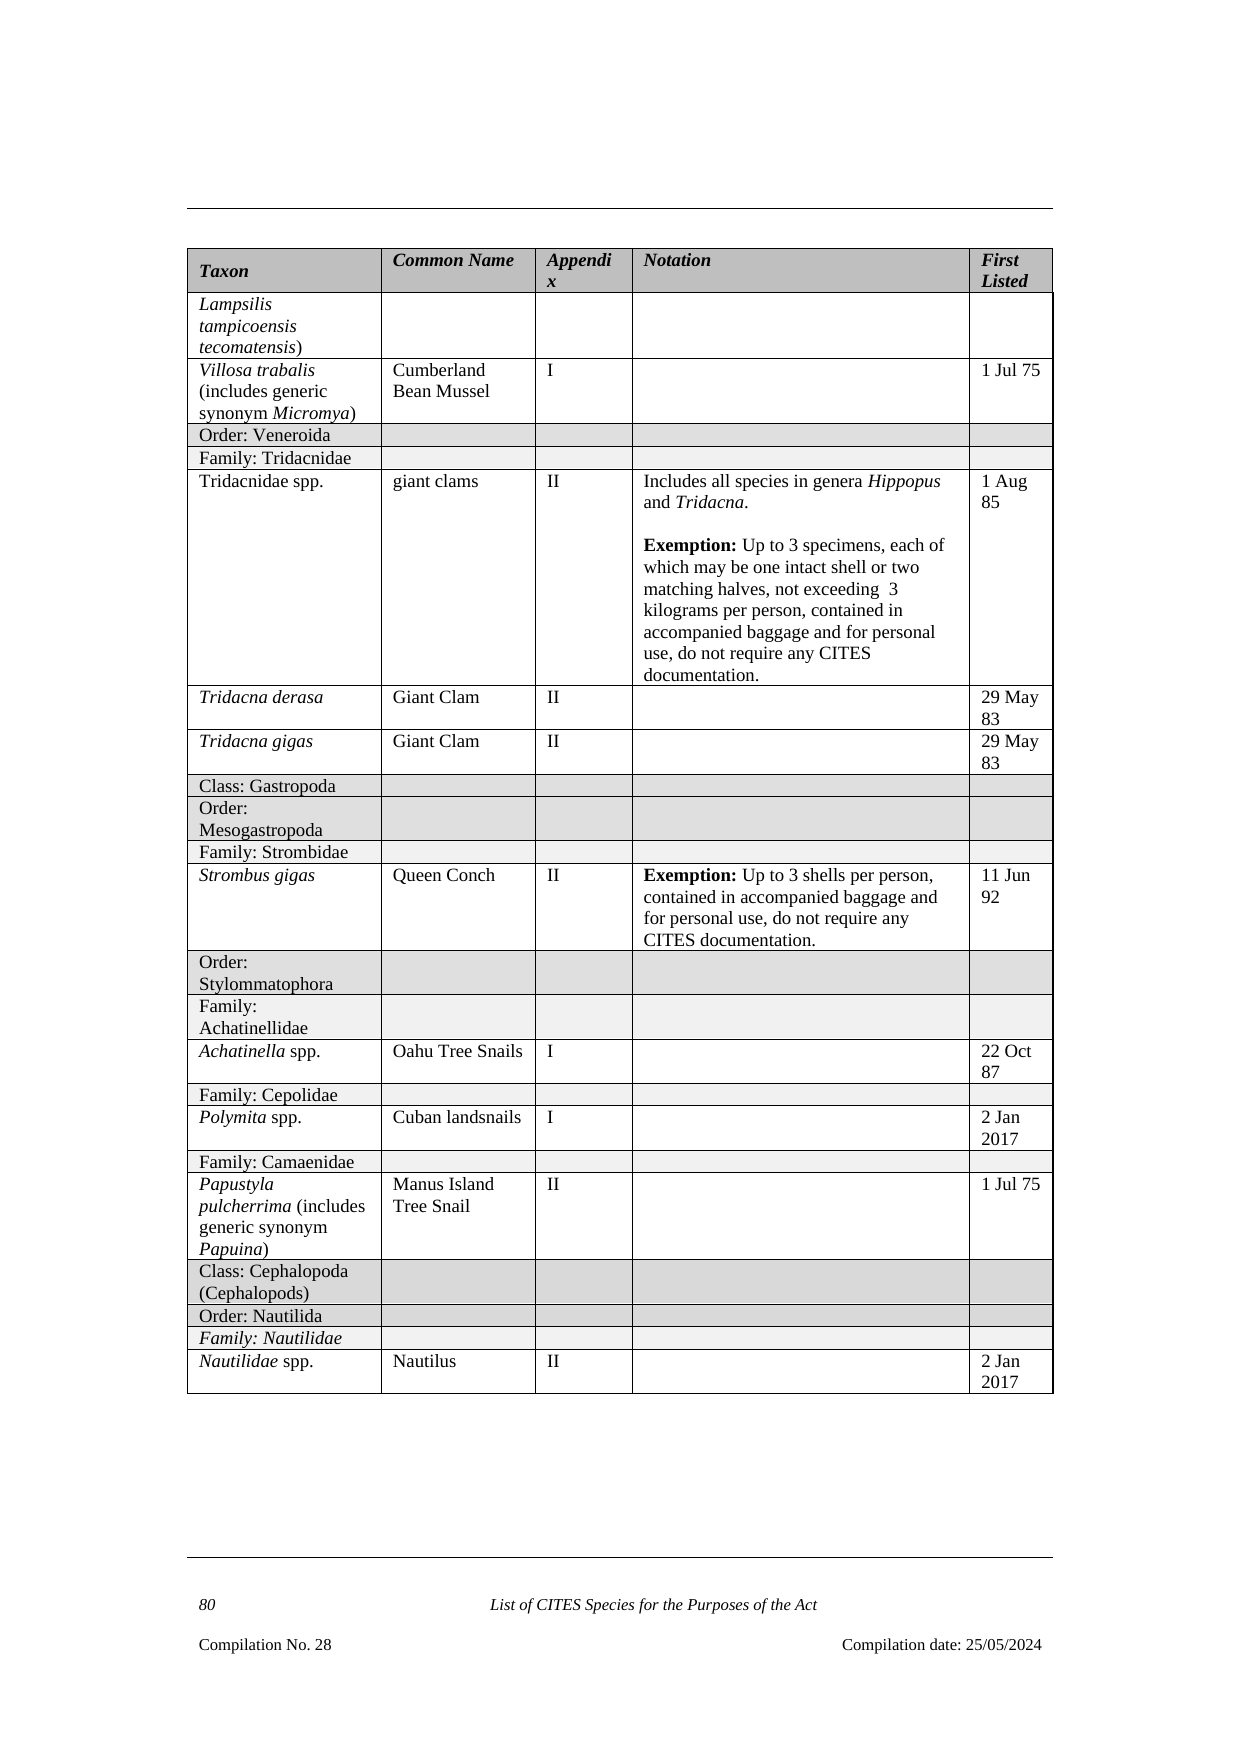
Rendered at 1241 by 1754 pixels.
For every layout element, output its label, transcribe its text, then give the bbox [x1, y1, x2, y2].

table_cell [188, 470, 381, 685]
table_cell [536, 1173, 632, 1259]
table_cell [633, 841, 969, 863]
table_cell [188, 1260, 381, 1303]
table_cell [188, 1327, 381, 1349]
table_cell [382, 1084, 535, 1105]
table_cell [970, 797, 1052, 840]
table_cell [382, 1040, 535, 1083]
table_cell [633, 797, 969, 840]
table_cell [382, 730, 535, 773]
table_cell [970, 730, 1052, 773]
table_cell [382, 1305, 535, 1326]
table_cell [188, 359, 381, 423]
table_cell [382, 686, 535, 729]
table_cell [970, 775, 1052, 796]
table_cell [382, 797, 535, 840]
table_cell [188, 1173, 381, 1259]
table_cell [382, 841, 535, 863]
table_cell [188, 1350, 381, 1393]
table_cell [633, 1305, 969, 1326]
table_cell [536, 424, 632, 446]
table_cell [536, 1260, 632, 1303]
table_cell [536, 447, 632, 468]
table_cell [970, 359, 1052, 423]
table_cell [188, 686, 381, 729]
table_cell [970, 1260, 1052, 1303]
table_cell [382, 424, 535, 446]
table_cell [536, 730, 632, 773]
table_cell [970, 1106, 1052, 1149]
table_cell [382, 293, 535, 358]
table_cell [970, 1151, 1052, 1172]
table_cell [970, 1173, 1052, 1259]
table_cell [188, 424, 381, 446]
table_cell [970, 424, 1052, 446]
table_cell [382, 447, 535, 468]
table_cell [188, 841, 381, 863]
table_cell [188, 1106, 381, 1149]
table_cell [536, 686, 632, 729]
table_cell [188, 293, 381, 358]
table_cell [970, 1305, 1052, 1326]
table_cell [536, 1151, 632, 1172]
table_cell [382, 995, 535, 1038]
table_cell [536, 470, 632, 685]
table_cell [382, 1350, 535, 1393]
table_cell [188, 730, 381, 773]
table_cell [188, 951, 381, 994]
table_header Taxon [188, 249, 381, 292]
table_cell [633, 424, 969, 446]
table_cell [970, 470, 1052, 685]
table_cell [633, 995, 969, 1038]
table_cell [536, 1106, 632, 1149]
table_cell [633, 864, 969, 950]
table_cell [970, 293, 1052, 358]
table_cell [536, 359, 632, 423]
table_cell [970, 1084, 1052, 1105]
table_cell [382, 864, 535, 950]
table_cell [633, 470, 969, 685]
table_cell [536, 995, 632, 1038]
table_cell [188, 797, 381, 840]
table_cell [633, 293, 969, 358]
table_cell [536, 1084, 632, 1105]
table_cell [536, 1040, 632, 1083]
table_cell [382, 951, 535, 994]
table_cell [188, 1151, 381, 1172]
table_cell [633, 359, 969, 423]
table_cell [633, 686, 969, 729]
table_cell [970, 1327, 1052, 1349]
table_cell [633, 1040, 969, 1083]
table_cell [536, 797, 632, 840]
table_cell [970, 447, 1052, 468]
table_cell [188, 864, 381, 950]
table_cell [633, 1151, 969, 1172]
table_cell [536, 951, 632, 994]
table_header Appendix [536, 249, 632, 292]
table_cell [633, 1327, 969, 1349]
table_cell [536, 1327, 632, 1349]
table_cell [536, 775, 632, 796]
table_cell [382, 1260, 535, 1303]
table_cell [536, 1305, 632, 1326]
table_header Common Name [382, 249, 535, 292]
table_header First Listed [970, 249, 1052, 292]
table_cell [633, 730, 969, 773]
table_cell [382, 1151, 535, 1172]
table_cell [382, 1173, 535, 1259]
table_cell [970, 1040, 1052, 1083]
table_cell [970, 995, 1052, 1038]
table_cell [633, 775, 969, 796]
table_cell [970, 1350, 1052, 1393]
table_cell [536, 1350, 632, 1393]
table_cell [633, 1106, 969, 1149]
table_header Notation [633, 249, 969, 292]
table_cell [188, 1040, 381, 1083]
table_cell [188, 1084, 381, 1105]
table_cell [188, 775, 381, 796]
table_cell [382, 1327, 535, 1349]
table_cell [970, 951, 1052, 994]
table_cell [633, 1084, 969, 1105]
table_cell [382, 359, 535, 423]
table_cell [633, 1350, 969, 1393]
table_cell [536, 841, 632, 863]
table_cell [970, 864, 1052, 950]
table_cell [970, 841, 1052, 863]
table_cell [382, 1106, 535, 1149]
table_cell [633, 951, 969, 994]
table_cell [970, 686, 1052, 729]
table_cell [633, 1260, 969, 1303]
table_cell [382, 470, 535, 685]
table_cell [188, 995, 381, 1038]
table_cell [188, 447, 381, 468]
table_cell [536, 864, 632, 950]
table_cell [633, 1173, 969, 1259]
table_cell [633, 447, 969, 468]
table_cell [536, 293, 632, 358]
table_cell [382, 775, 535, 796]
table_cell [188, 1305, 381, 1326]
